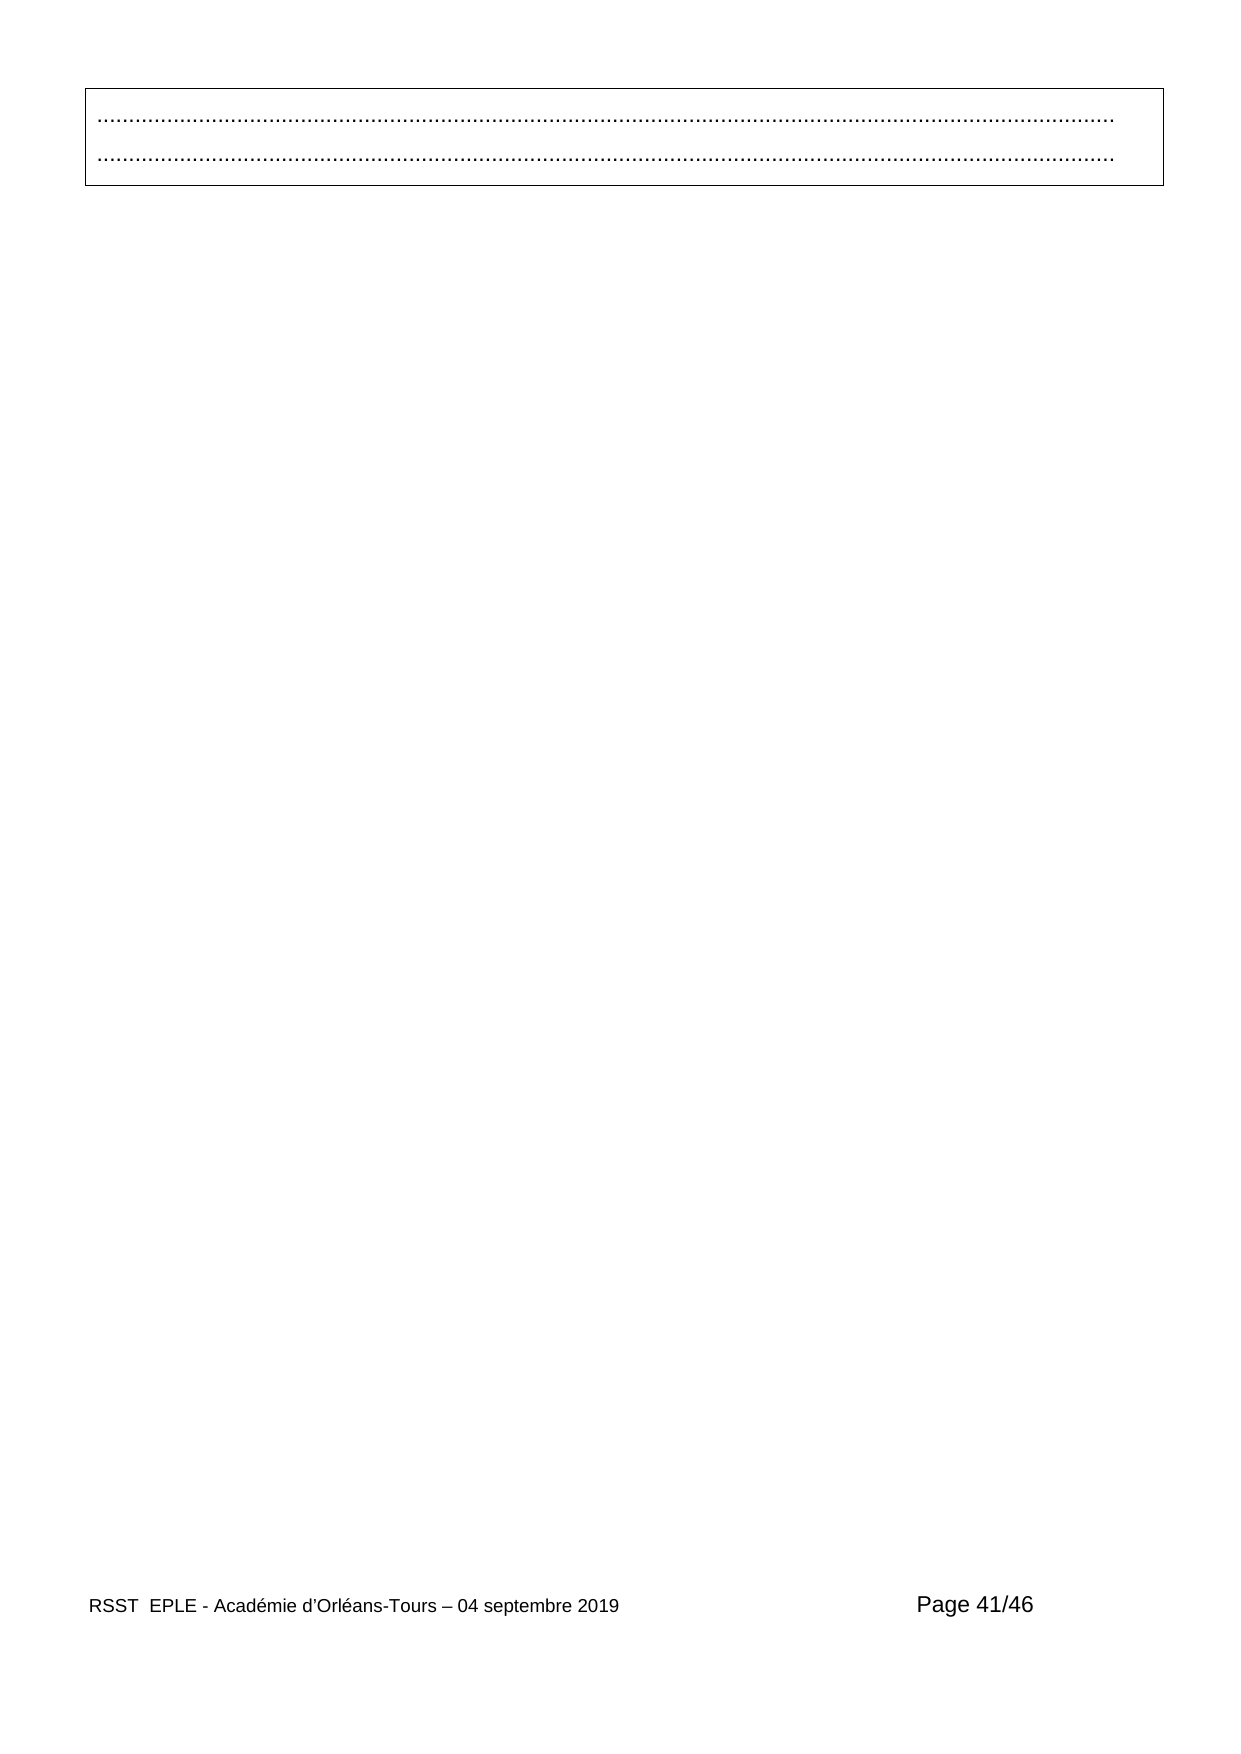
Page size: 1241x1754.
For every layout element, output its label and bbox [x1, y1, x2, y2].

table_cell [86, 89, 1163, 185]
